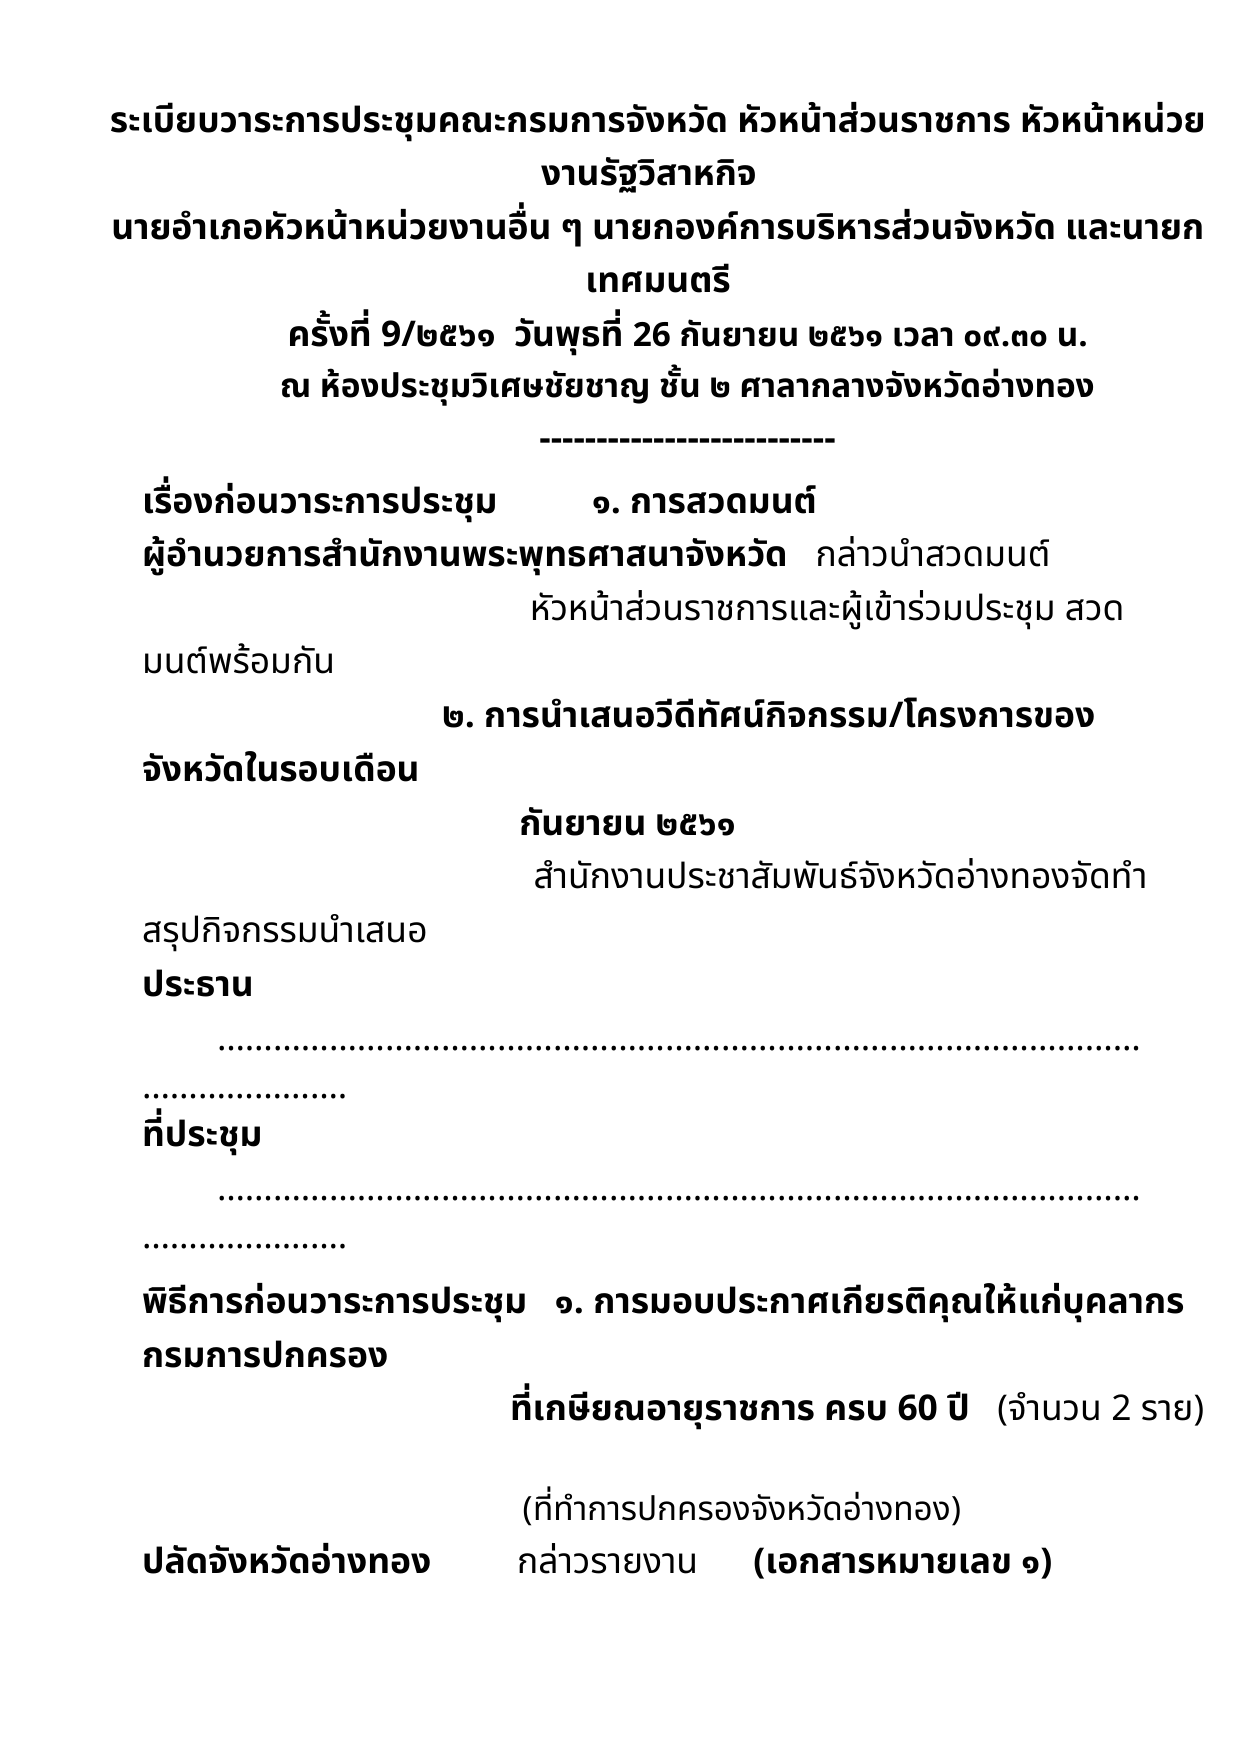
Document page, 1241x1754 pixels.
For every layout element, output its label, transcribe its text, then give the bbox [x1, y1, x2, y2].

text ครั้งที่ 9/๒๕๖๑ วันพุธที่ 26 กันยายน ๒๕๖๑ เวลา ๐๙.๓๐ น. ณ ห้องประชุมวิเศษชัยชาญ ชั้น ๒ ศาลากลางจังหวัดอ่างทอง [142, 309, 1233, 413]
text พิธีการก่อนวาระการประชุม ๑. การมอบประกาศเกียรติคุณให้แก่บุคลากรกรมการปกครอง ที่เกษียณอายุราชการ ครบ 60 ปี (จำนวน 2 ราย) (ที่ทำการปกครองจังหวัดอ่างทอง) [142, 1258, 1231, 1535]
text ที่ประชุม …………………………………………………………………………………………………………. [142, 1108, 1157, 1258]
text ระเบียบวาระการประชุมคณะกรมการจังหวัด หัวหน้าส่วนราชการ หัวหน้าหน่วยงานรัฐวิสาหกิจ นายอำเภอหัวหน้าหน่วยงานอื่น ๆ นายกองค์การบริหารส่วนจังหวัด และนายกเทศมนตรี [83, 94, 1233, 309]
text ๒. การนำเสนอวีดีทัศน์กิจกรรม/โครงการของจังหวัดในรอบเดือน กันยายน ๒๕๖๑ สำนักงานประชาสัมพันธ์จังหวัดอ่างทองจัดทำสรุปกิจกรรมนำเสนอ [142, 690, 1190, 958]
text -------------------------- [142, 413, 1233, 461]
text หัวหน้าส่วนราชการและผู้เข้าร่วมประชุม สวดมนต์พร้อมกัน [142, 583, 1157, 690]
text ประธาน …………………………………………………………………………………………………………. [142, 958, 1157, 1108]
text เรื่องก่อนวาระการประชุม ๑. การสวดมนต์ ผู้อำนวยการสำนักงานพระพุทธศาสนาจังหวัด กล่าวนำสวดมนต์ [142, 461, 1157, 583]
text ปลัดจังหวัดอ่างทอง กล่าวรายงาน (เอกสารหมายเลข ๑) [142, 1535, 1231, 1589]
